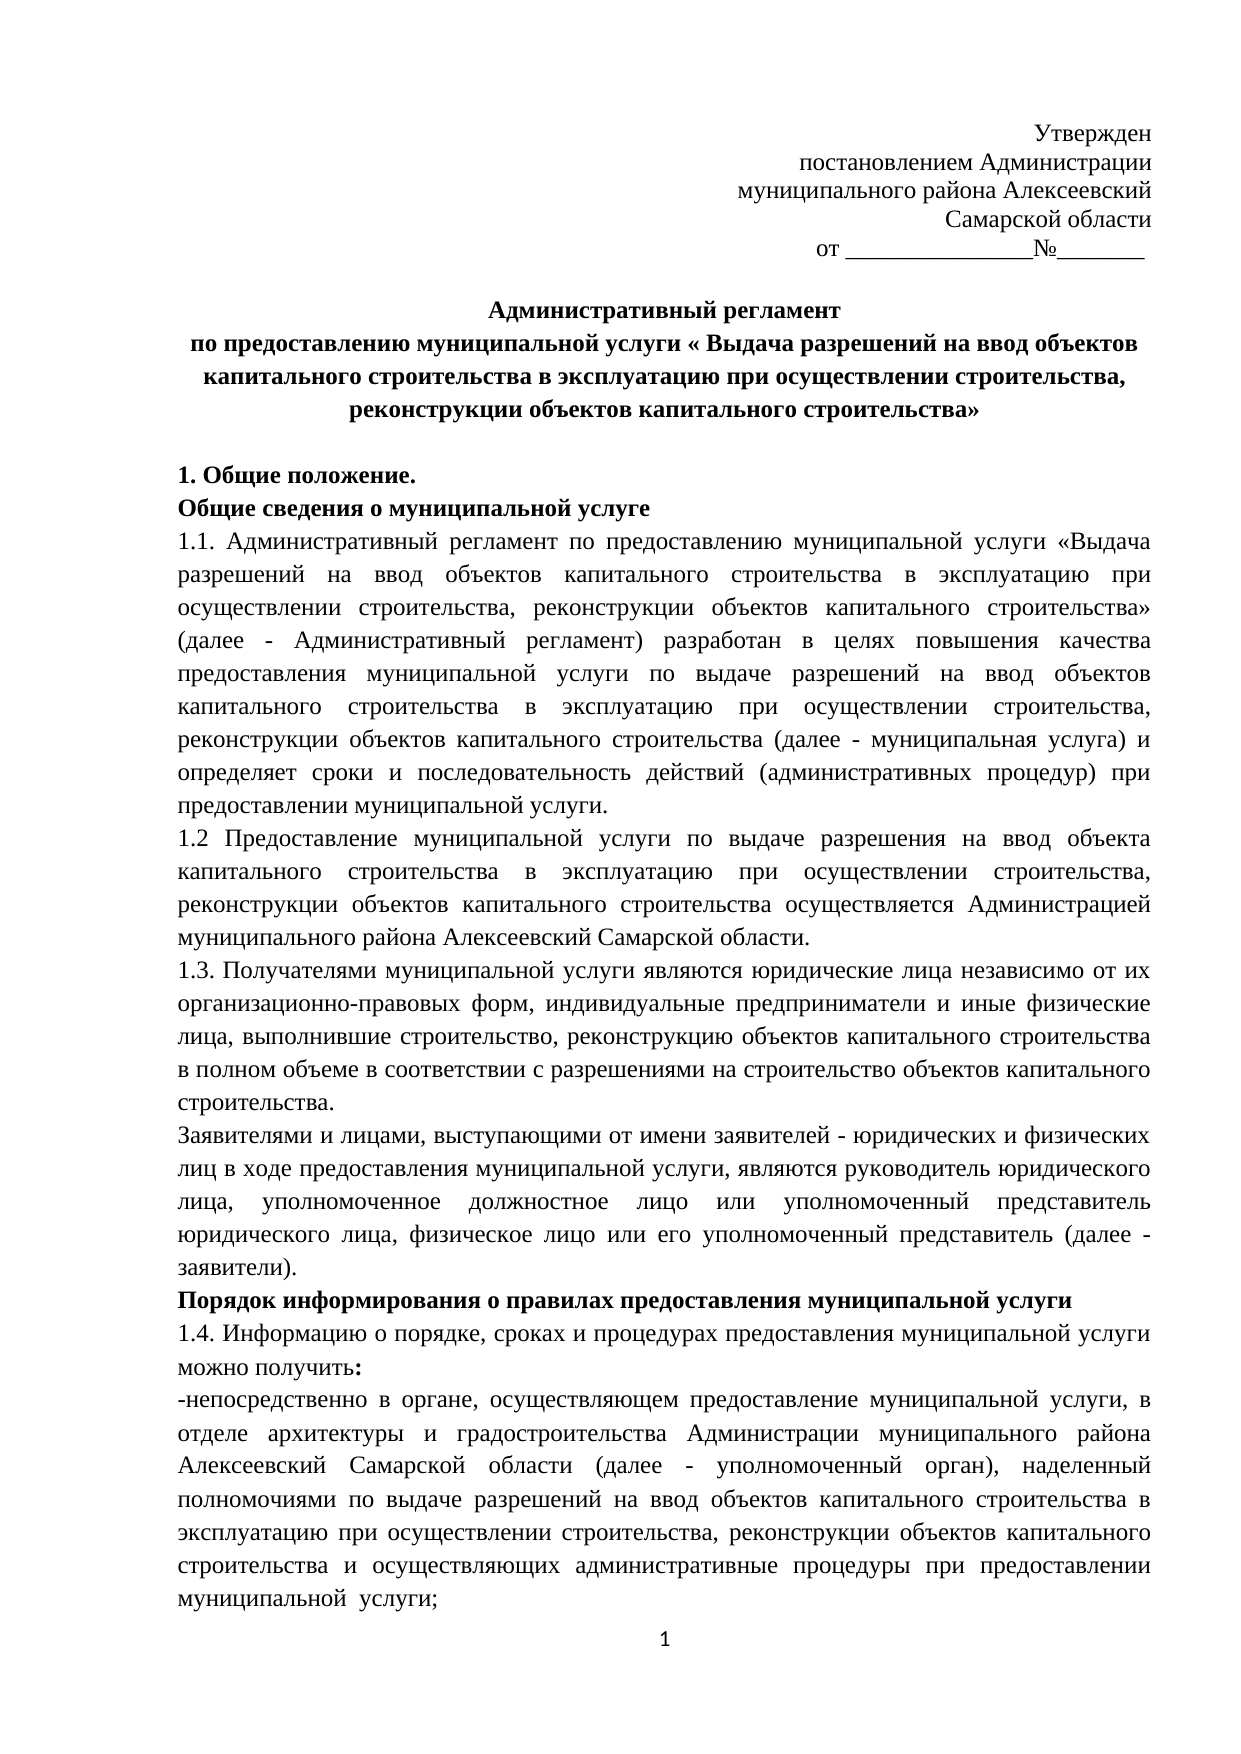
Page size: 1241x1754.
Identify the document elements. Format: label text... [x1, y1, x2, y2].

text постановлением Администрации [177, 147, 1152, 176]
text Утвержден [177, 118, 1152, 147]
text 1.2 Предоставление муниципальной услуги по выдаче разрешения на ввод объекта капитального строительства в эксплуатацию при осуществлении строительства, реконструкции объектов капитального строительства осуществляется Администрацией муниципального района Алексеевский Самарской области. [177, 823, 1152, 951]
text -непосредственно в органе, осуществляющем предоставление муниципальной услуги, в отделе архитектуры и градостроительства Администрации муниципального района Алексеевский Самарской области (далее - уполномоченный орган), наделенный полномочиями по выдаче разрешений на ввод объектов капитального строительства в эксплуатацию при осуществлении строительства, реконструкции объектов капитального строительства и осуществляющих административные процедуры при предоставлении муниципальной услуги; [177, 1384, 1152, 1611]
text Общие сведения о муниципальной услуге [177, 493, 1152, 522]
text 1.3. Получателями муниципальной услуги являются юридические лица независимо от их организационно-правовых форм, индивидуальные предприниматели и иные физические лица, выполнившие строительство, реконструкцию объектов капитального строительства в полном объеме в соответствии с разрешениями на строительство объектов капитального строительства. [177, 955, 1152, 1116]
text 1.1. Административный регламент по предоставлению муниципальной услуги «Выдача разрешений на ввод объектов капитального строительства в эксплуатацию при осуществлении строительства, реконструкции объектов капитального строительства» (далее - Административный регламент) разработан в целях повышения качества предоставления муниципальной услуги по выдаче разрешений на ввод объектов капитального строительства в эксплуатацию при осуществлении строительства, реконструкции объектов капитального строительства (далее - муниципальная услуга) и определяет сроки и последовательность действий (административных процедур) при предоставлении муниципальной услуги. [177, 526, 1152, 819]
text по предоставлению муниципальной услуги « Выдача разрешений на ввод объектов капитального строительства в эксплуатацию при осуществлении строительства, реконструкции объектов капитального строительства» [177, 328, 1152, 423]
text Самарской области [177, 204, 1152, 233]
text Порядок информирования о правилах предоставления муниципальной услуги [177, 1286, 1152, 1314]
text от _______________№_______ [177, 233, 1152, 262]
text Административный регламент [177, 295, 1152, 324]
text 1.4. Информацию о порядке, сроках и процедурах предоставления муниципальной услуги можно получить: [177, 1318, 1152, 1380]
text муниципального района Алексеевский [177, 176, 1152, 204]
text 1. Общие положение. [177, 460, 1152, 489]
text Заявителями и лицами, выступающими от имени заявителей - юридических и физических лиц в ходе предоставления муниципальной услуги, являются руководитель юридического лица, уполномоченное должностное лицо или уполномоченный представитель юридического лица, физическое лицо или его уполномоченный представитель (далее - заявители). [177, 1120, 1152, 1281]
